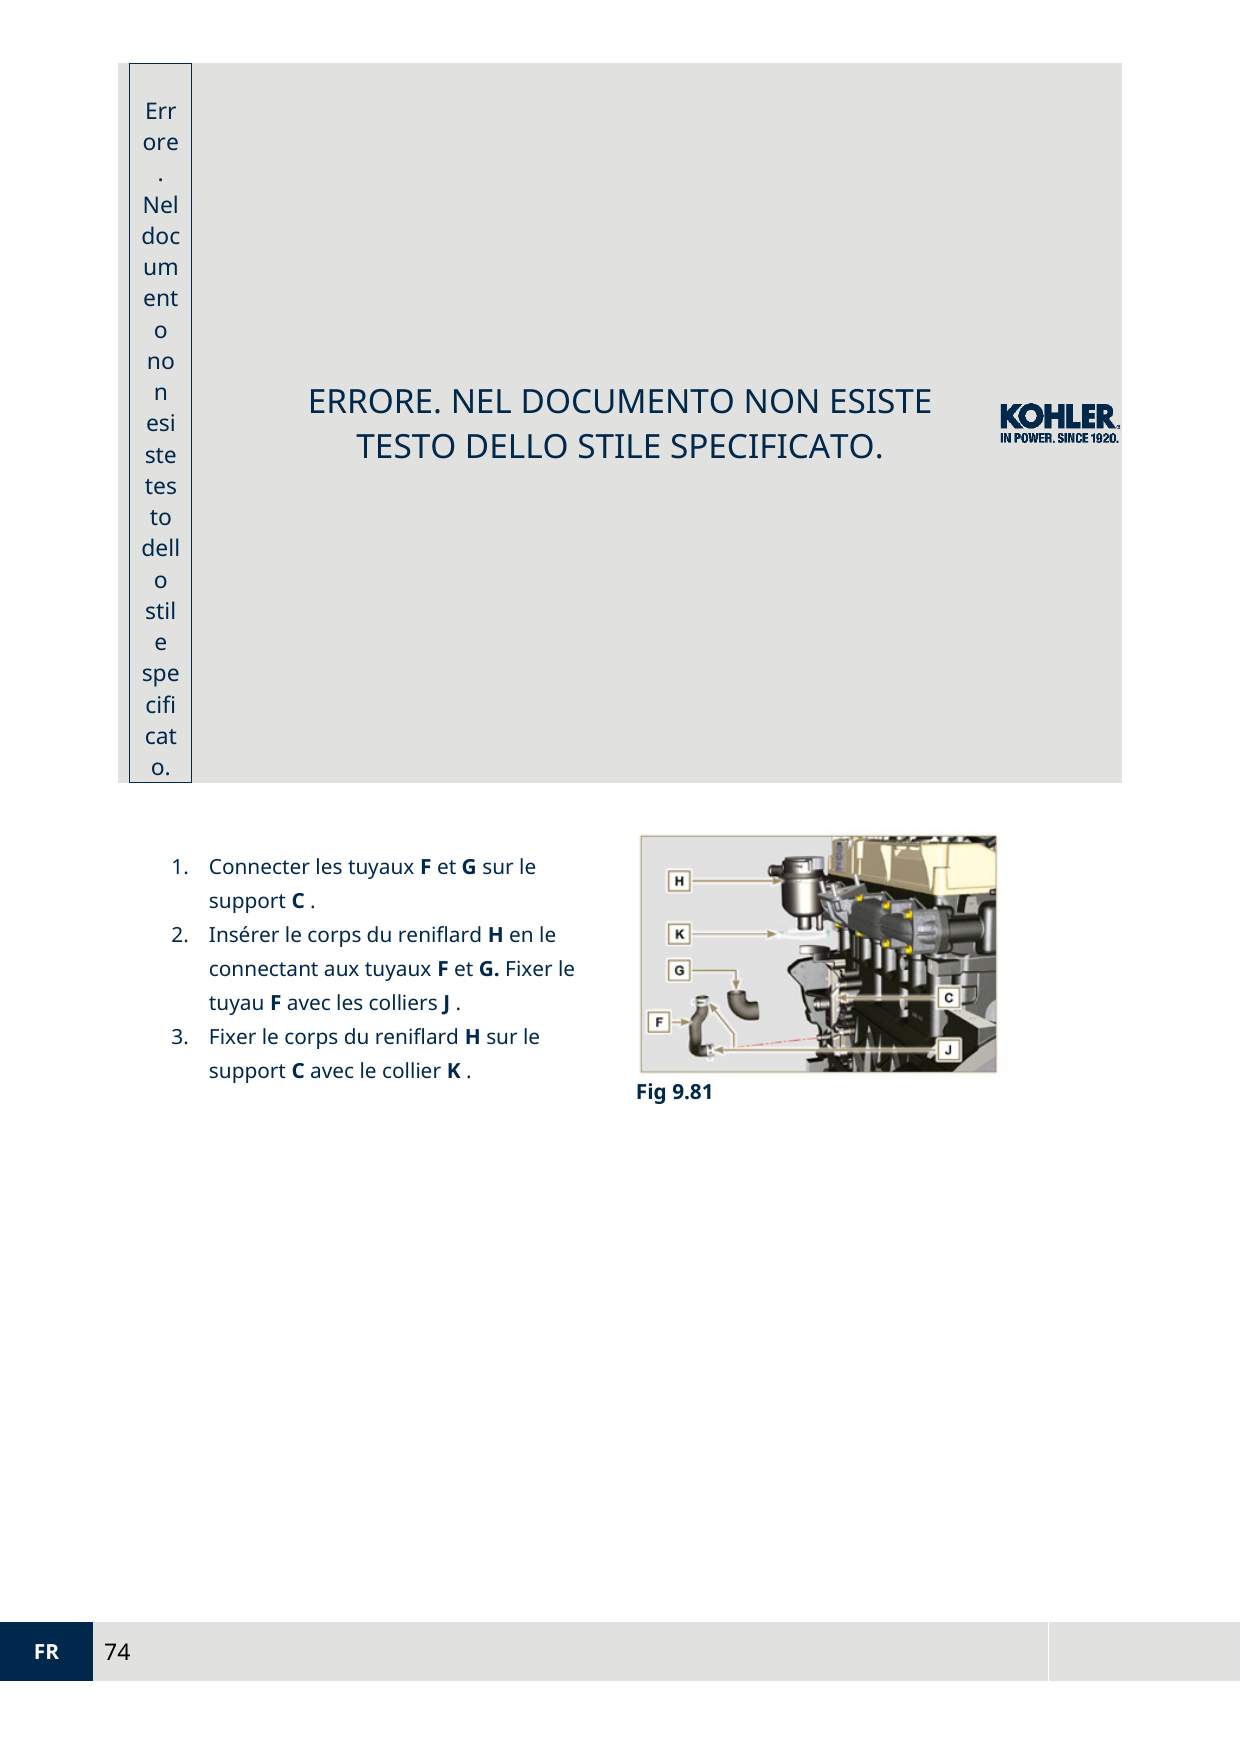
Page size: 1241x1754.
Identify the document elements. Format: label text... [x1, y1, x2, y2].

table_cell Connecter les tuyaux F et G sur le support C . Insérer le corps du reniflard H en le connectant aux tuyaux F et G. Fixer le tuyau F avec les colliers J . Fixer le corps du reniflard H sur le support C avec le collier K . [118, 815, 620, 1121]
picture [1000, 403, 1121, 443]
picture [635, 830, 1002, 1078]
table_cell Fig 9.81 [620, 815, 1122, 1121]
